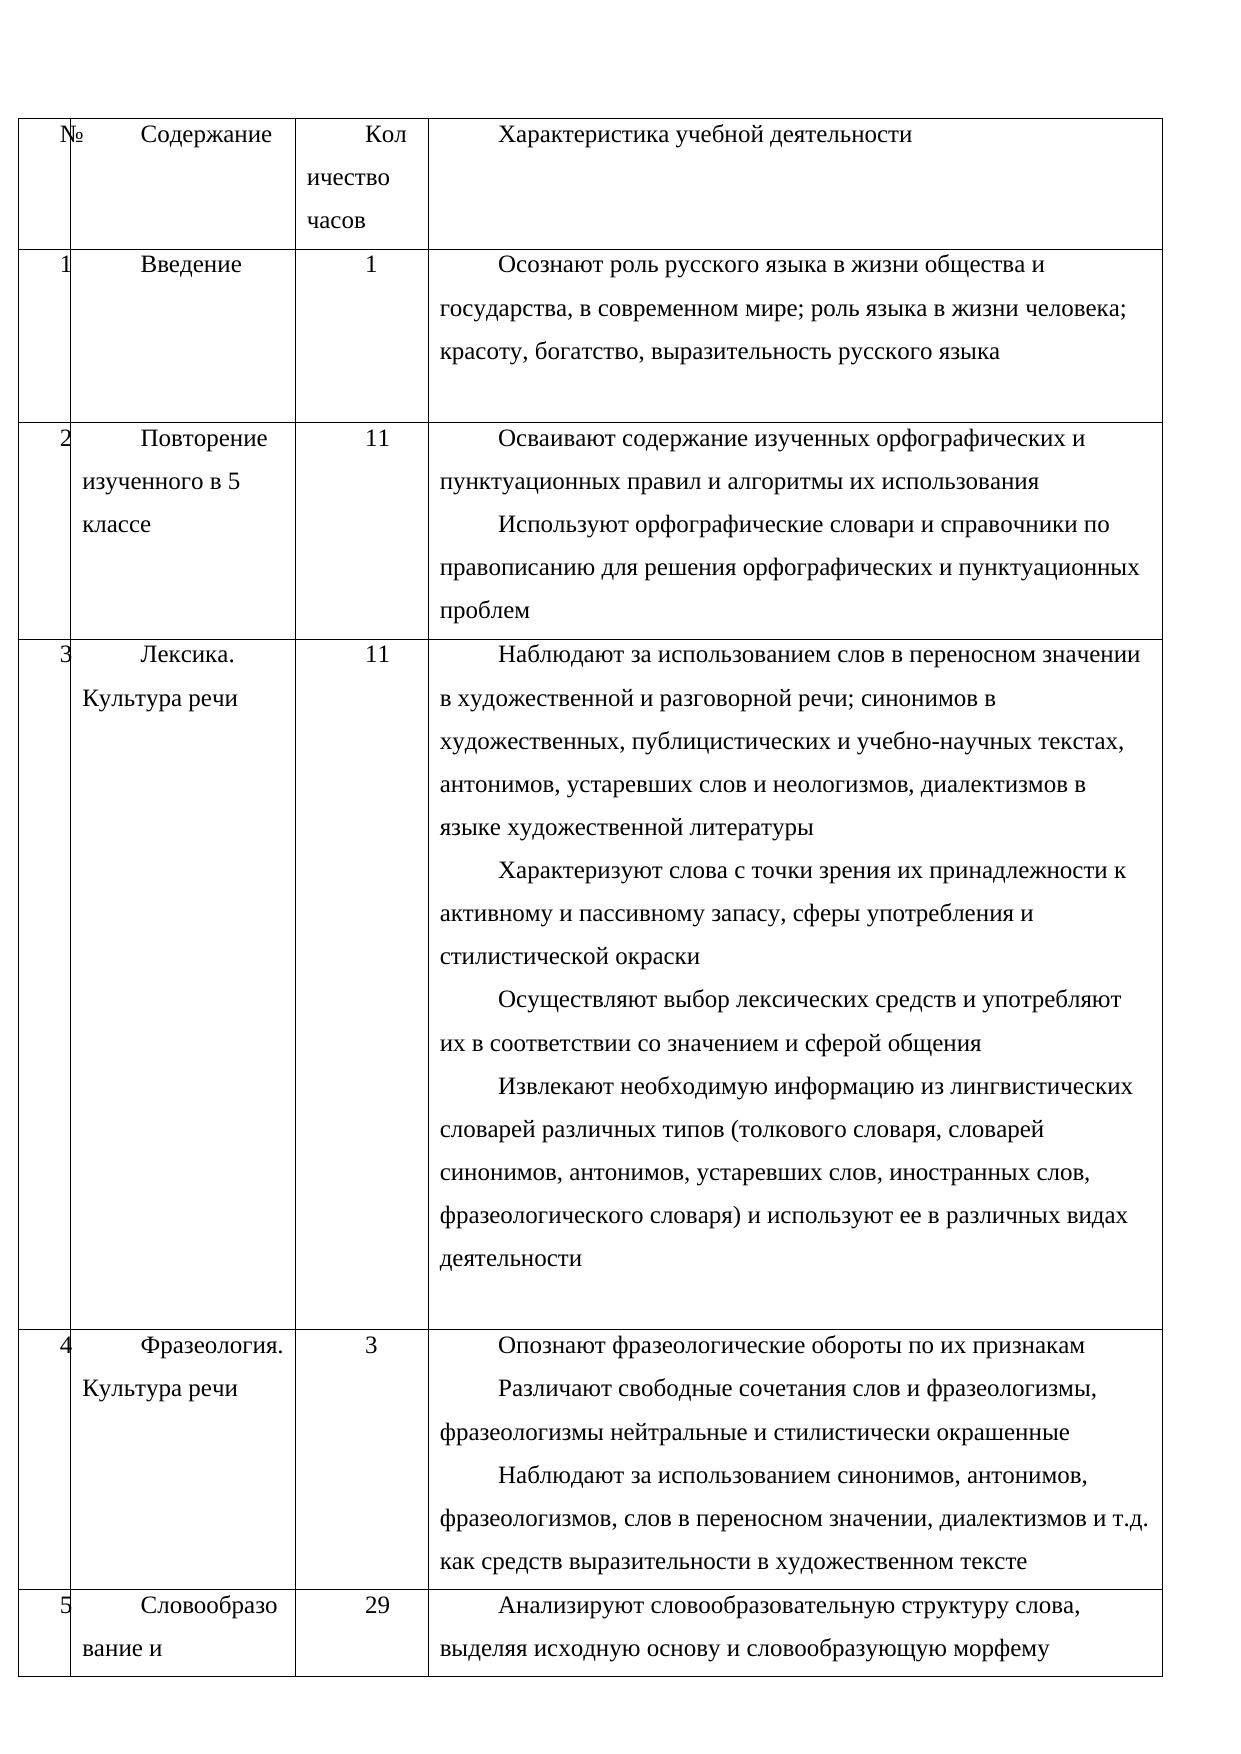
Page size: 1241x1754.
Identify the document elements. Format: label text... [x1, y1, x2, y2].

table_cell 11 [296, 640, 428, 1329]
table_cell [71, 1590, 295, 1676]
table_cell Введение [71, 250, 295, 422]
table_cell 11 [296, 423, 428, 638]
table_cell 1 [296, 250, 428, 422]
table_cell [429, 1590, 1162, 1676]
table_header Содержание [71, 119, 295, 248]
table_header № [19, 119, 70, 248]
table_cell 3 [19, 640, 70, 1329]
table_cell Лексика. Культура речи [71, 640, 295, 1329]
table_cell 5 [19, 1590, 70, 1676]
table_header Характеристика учебной деятельности [429, 119, 1162, 248]
table_cell Осознают роль русского языка в жизни общества и государства, в современном мире; роль языка в жизни человека; красоту, богатство, выразительность русского языка [429, 250, 1162, 422]
table_cell Опознают фразеологические обороты по их признакам Различают свободные сочетания слов и фразеологизмы, фразеологизмы нейтральные и стилистически окрашенные Наблюдают за использованием синонимов, антонимов, фразеологизмов, слов в переносном значении, диалектизмов и т.д. как средств выразительности в художественном тексте [429, 1330, 1162, 1589]
table_cell Повторение изученного в 5 классе [71, 423, 295, 638]
table_cell 2 [19, 423, 70, 638]
table_cell 4 [19, 1330, 70, 1589]
table_cell Фразеология. Культура речи [71, 1330, 295, 1589]
table_cell Наблюдают за использованием слов в переносном значении в художественной и разговорной речи; синонимов в художественных, публицистических и учебно-научных текстах, антонимов, устаревших слов и неологизмов, диалектизмов в языке художественной литературы Характеризуют слова с точки зрения их принадлежности к активному и пассивному запасу, сферы употребления и стилистической окраски Осуществляют выбор лексических средств и употребляют их в соответствии со значением и сферой общения Извлекают необходимую информацию из лингвистических словарей различных типов (толкового словаря, словарей синонимов, антонимов, устаревших слов, иностранных слов, фразеологического словаря) и используют ее в различных видах деятельности [429, 640, 1162, 1329]
table_cell Осваивают содержание изученных орфографических и пунктуационных правил и алгоритмы их использования Используют орфографические словари и справочники по правописанию для решения орфографических и пунктуационных проблем [429, 423, 1162, 638]
table_cell 29 [296, 1590, 428, 1676]
table_cell 3 [296, 1330, 428, 1589]
table_header Количество часов [296, 119, 428, 248]
table_cell 1 [19, 250, 70, 422]
